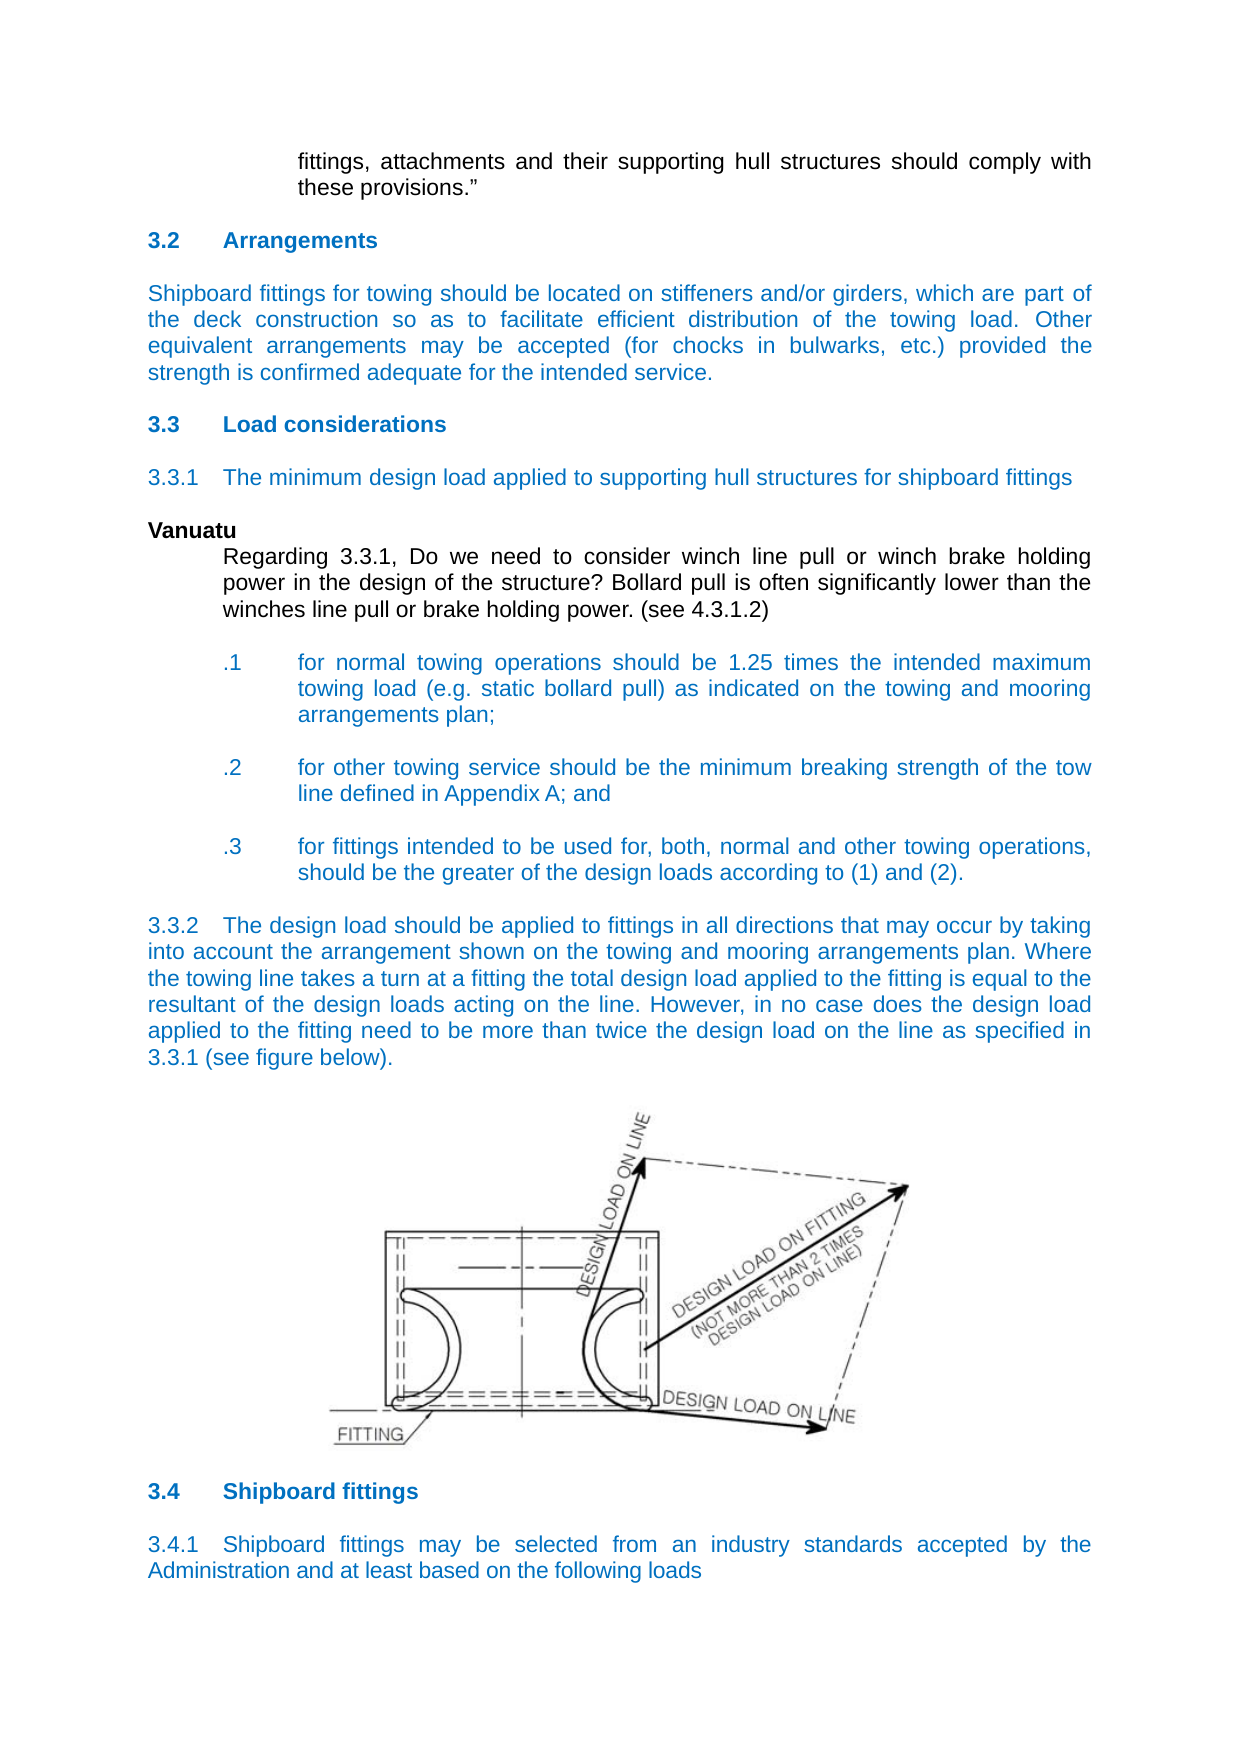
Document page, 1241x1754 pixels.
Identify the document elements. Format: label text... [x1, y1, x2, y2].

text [298, 148, 1092, 200]
text .3 for fittings intended to be used for, both, normal and other towing operations, should be the greater of the design loads according to (1) and (2). [223, 833, 1092, 886]
text .1 for normal towing operations should be 1.25 times the intended maximum towing load (e.g. static bollard pull) as indicated on the towing and mooring arrangements plan; [223, 648, 1092, 727]
text 3.3.2 The design load should be applied to fittings in all directions that may occur by taking into account the arrangement shown on the towing and mooring arrangements plan. Where the towing line takes a turn at a fitting the total design load applied to the fitting is equal to the resultant of the design loads acting on the line. However, in no case does the design load applied to the fitting need to be more than twice the design load on the line as specified in 3.3.1 (see figure below). [148, 912, 1092, 1070]
text Shipboard fittings for towing should be located on stiffeners and/or girders, which are part of the deck construction so as to facilitate efficient distribution of the towing load. Other equivalent arrangements may be accepted (for chocks in bulwarks, etc.) provided the strength is confirmed adequate for the intended service. [148, 279, 1092, 385]
text Vanuatu [148, 517, 1092, 543]
text 3.3.1 The minimum design load applied to supporting hull structures for shipboard fittings [148, 464, 1092, 490]
text .2 for other towing service should be the minimum breaking strength of the tow line defined in Appendix A; and [223, 754, 1092, 807]
text Regarding 3.3.1, Do we need to consider winch line pull or winch brake holding power in the design of the structure? Bollard pull is often significantly lower than the winches line pull or brake holding power. (see 4.3.1.2) [223, 543, 1092, 622]
text 3.4 Shipboard fittings [148, 1478, 1092, 1504]
text 3.4.1 Shipboard fittings may be selected from an industry standards accepted by the Administration and at least based on the following loads [148, 1531, 1092, 1584]
text 3.2 Arrangements [148, 227, 1092, 253]
text 3.3 Load considerations [148, 411, 1092, 438]
